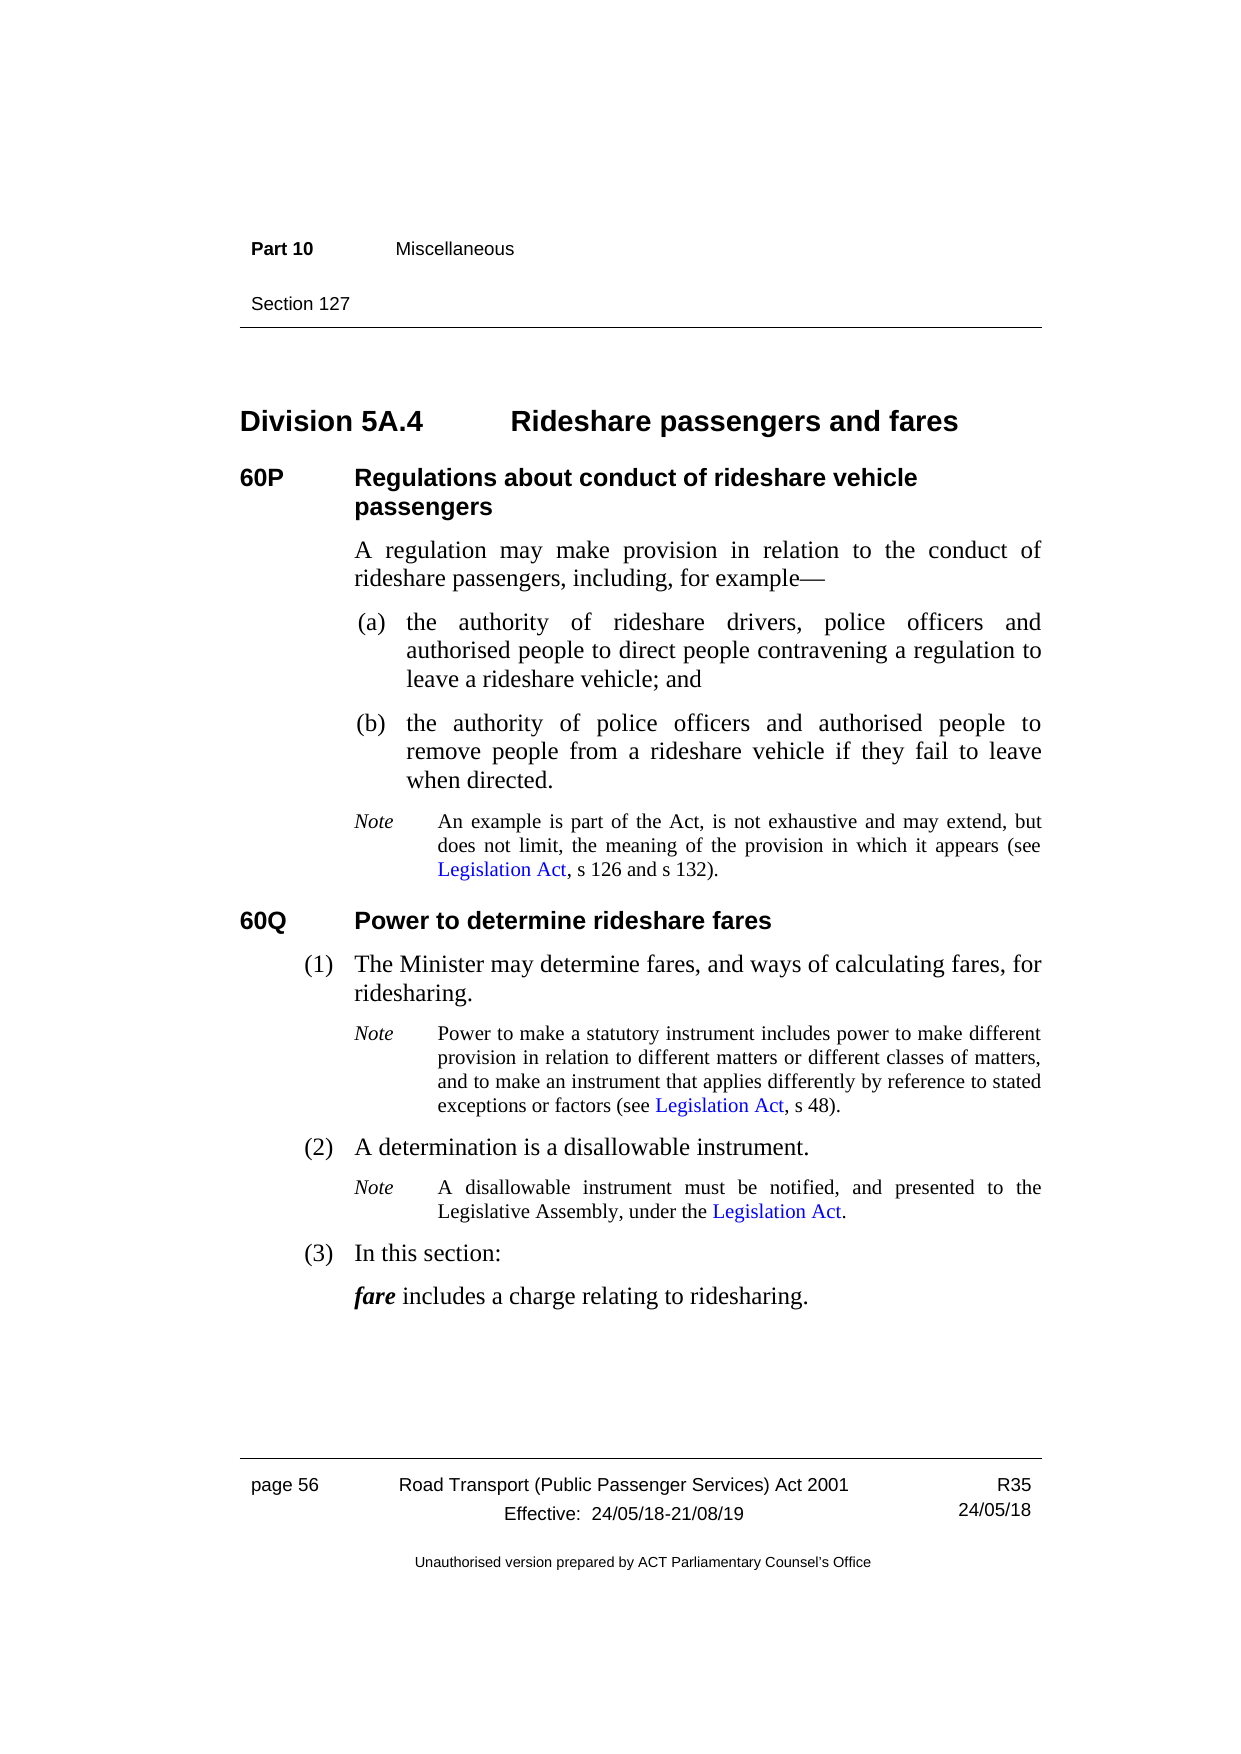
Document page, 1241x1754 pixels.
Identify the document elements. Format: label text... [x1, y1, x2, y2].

text (3) In this section: [239, 1238, 1042, 1267]
text (a) the authority of rideshare drivers, police officers and authorised people to direct people contravening a regulation to leave a rideshare vehicle; and [239, 607, 1042, 693]
text A regulation may make provision in relation to the conduct of rideshare passengers, including, for example— [354, 535, 1042, 592]
text 60P Regulations about conduct of rideshare vehicle passengers [239, 463, 1042, 520]
text Note Power to make a statutory instrument includes power to make different provision in relation to different matters or different classes of matters, and to make an instrument that applies differently by reference to stated exceptions or factors (see Legislation Act, s 48). [354, 1021, 1042, 1117]
text (b) the authority of police officers and authorised people to remove people from a rideshare vehicle if they fail to leave when directed. [239, 708, 1042, 794]
text Note An example is part of the Act, is not exhaustive and may extend, but does not limit, the meaning of the provision in which it appears (see Legislation Act, s 126 and s 132). [354, 808, 1042, 881]
text fare includes a charge relating to ridesharing. [354, 1281, 1042, 1310]
text Note A disallowable instrument must be notified, and presented to the Legislative Assembly, under the Legislation Act. [354, 1175, 1042, 1223]
text 60Q Power to determine rideshare fares [239, 906, 1042, 934]
text (1) The Minister may determine fares, and ways of calculating fares, for ridesharing. [239, 949, 1042, 1007]
text Division 5A.4 Rideshare passengers and fares [239, 404, 1042, 438]
text (2) A determination is a disallowable instrument. [239, 1132, 1042, 1161]
